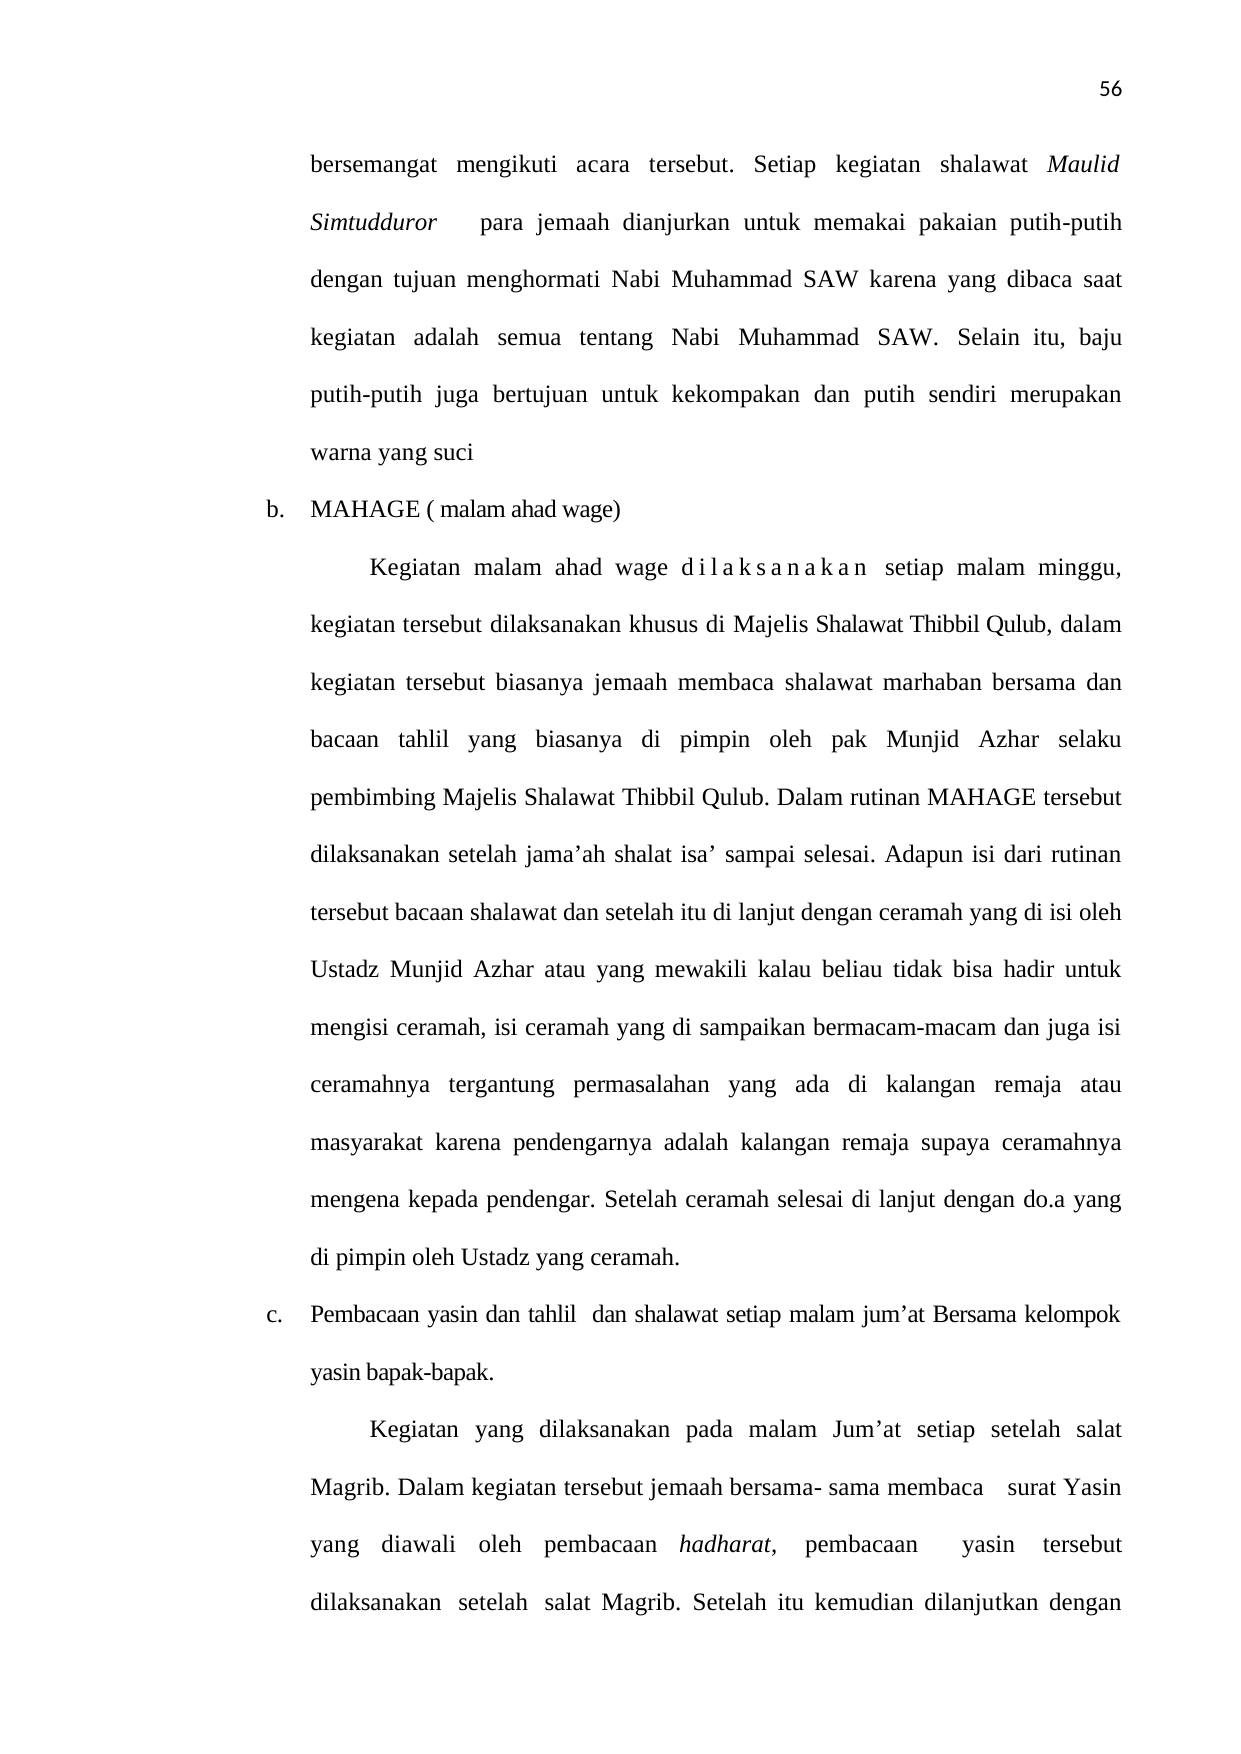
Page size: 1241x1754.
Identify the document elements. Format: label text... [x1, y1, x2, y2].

list MAHAGE ( malam ahad wage) [266, 494, 1122, 523]
list Kegiatan malam ahad wage dilaksanakan setiap malam minggu, kegiatan tersebut dilaksanakan khusus di Majelis Shalawat Thibbil Qulub, dalam kegiatan tersebut biasanya jemaah membaca shalawat marhaban bersama dan bacaan tahlil yang biasanya di pimpin oleh pak Munjid Azhar selaku pembimbing Majelis Shalawat Thibbil Qulub. Dalam rutinan MAHAGE tersebut dilaksanakan setelah jama’ah shalat isa’ sampai selesai. Adapun isi dari rutinan tersebut bacaan shalawat dan setelah itu di lanjut dengan ceramah yang di isi oleh Ustadz Munjid Azhar atau yang mewakili kalau beliau tidak bisa hadir untuk mengisi ceramah, isi ceramah yang di sampaikan bermacam-macam dan juga isi ceramahnya tergantung permasalahan yang ada di kalangan remaja atau masyarakat karena pendengarnya adalah kalangan remaja supaya ceramahnya mengena kepada pendengar. Setelah ceramah selesai di lanjut dengan do.a yang di pimpin oleh Ustadz yang ceramah. [310, 552, 1122, 1271]
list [310, 1414, 1122, 1616]
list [310, 149, 1122, 466]
list Pembacaan yasin dan tahlil dan shalawat setiap malam jum’at Bersama kelompok yasin bapak-bapak. [266, 1299, 1122, 1386]
